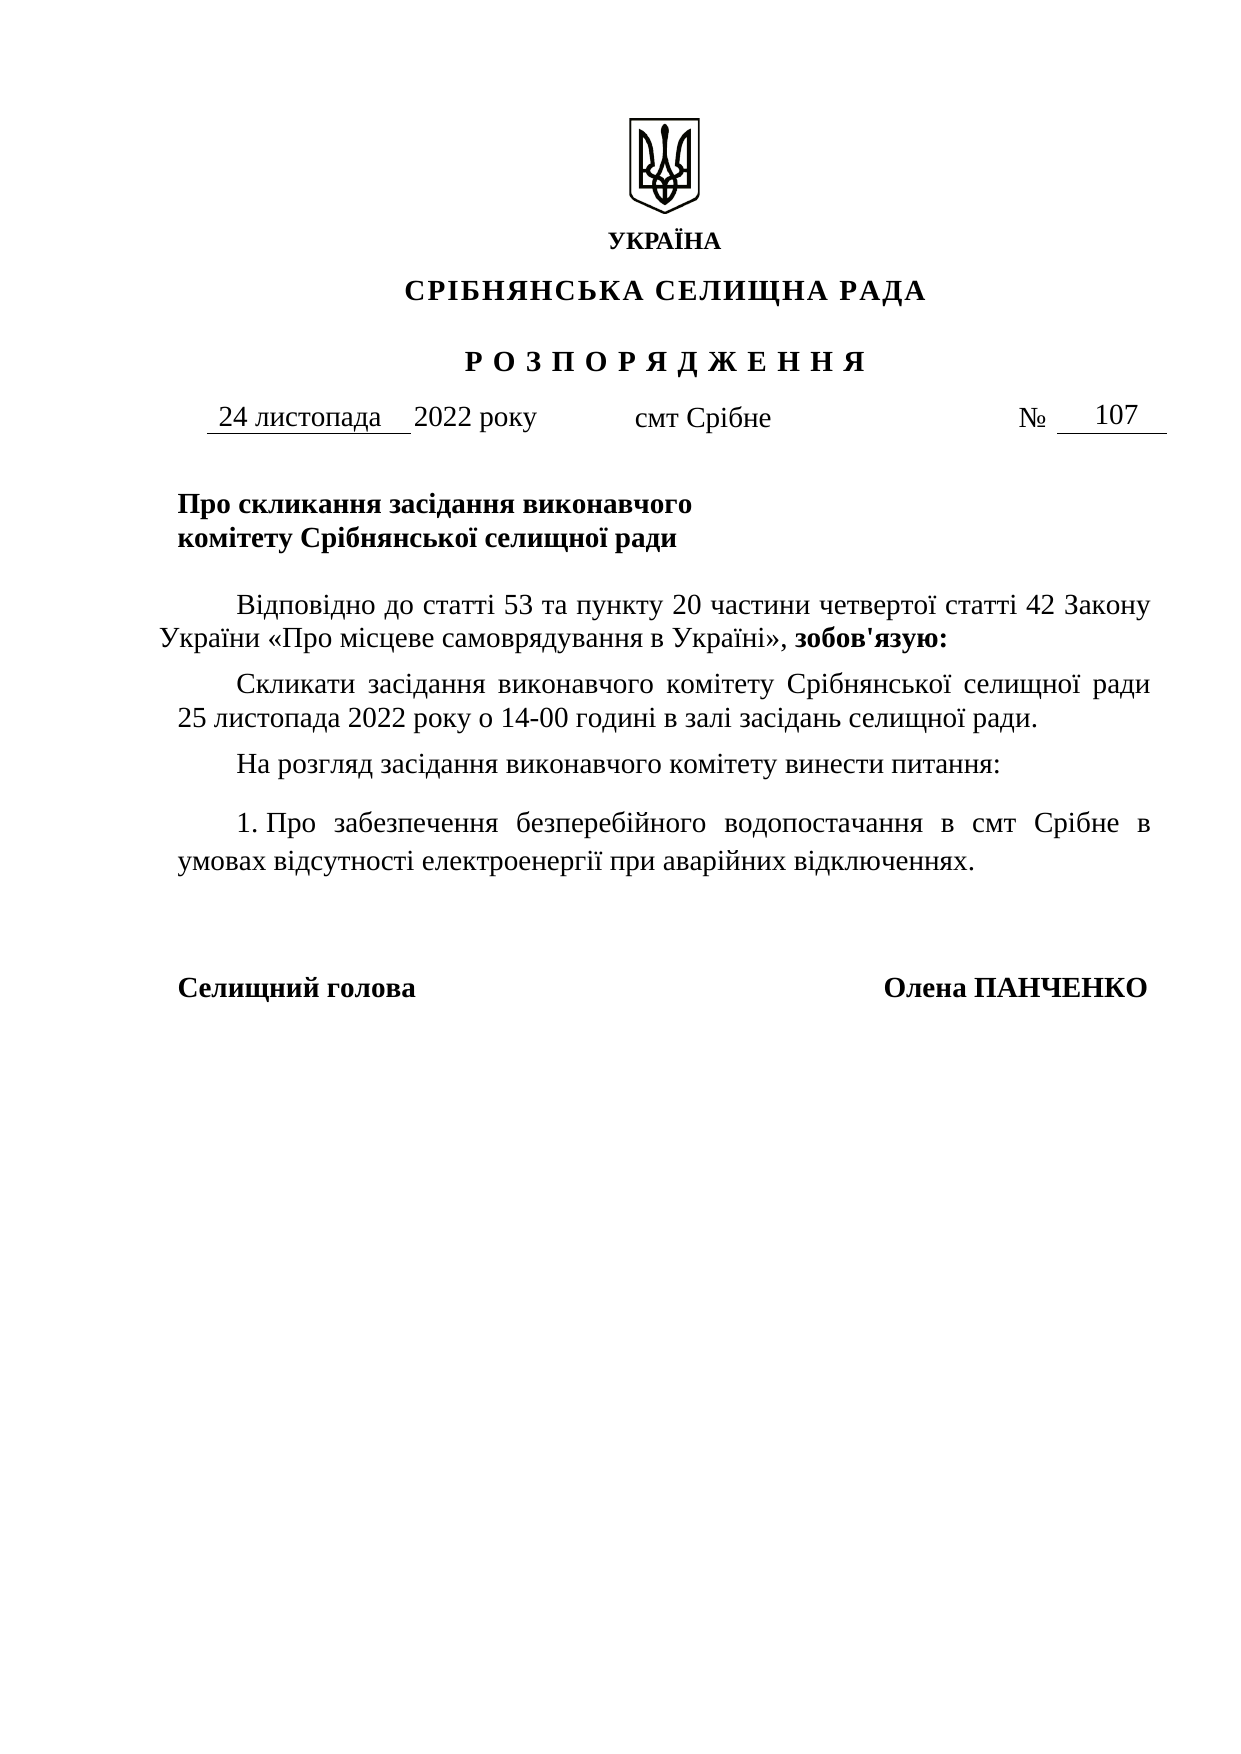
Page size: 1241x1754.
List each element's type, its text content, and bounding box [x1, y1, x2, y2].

table_header 2022 року [411, 397, 602, 433]
text комітету Срібнянської селищної ради [177, 520, 1152, 553]
text Скликати засідання виконавчого комітету Срібнянської селищної ради 25 листопада 2022 року о 14-00 годині в залі засідань селищної ради. [177, 667, 1152, 734]
text СРІБНЯНСЬКА СЕЛИЩНА РАДА [177, 273, 1152, 307]
picture [629, 118, 700, 214]
list Про забезпечення безперебійного водопостачання в смт Срібне в умовах відсутності електроенергії при аварійних відключеннях. [177, 805, 1152, 877]
text На розгляд засідання виконавчого комітету винести питання: [158, 746, 1152, 780]
text Селищний голова Олена ПАНЧЕНКО [177, 970, 1152, 1003]
table_header 107 [1057, 397, 1167, 433]
table_header смт Срібне № [603, 397, 1057, 433]
text Про скликання засідання виконавчого [177, 486, 1152, 520]
text Україна [177, 226, 1152, 255]
table_header 24 листопада [207, 397, 411, 433]
text РОЗПОРЯДЖЕННЯ [177, 344, 1152, 378]
text Відповідно до статті 53 та пункту 20 частини четвертої статті 42 Закону України «Про місцеве самоврядування в Україні», зобов'язую: [158, 587, 1152, 654]
